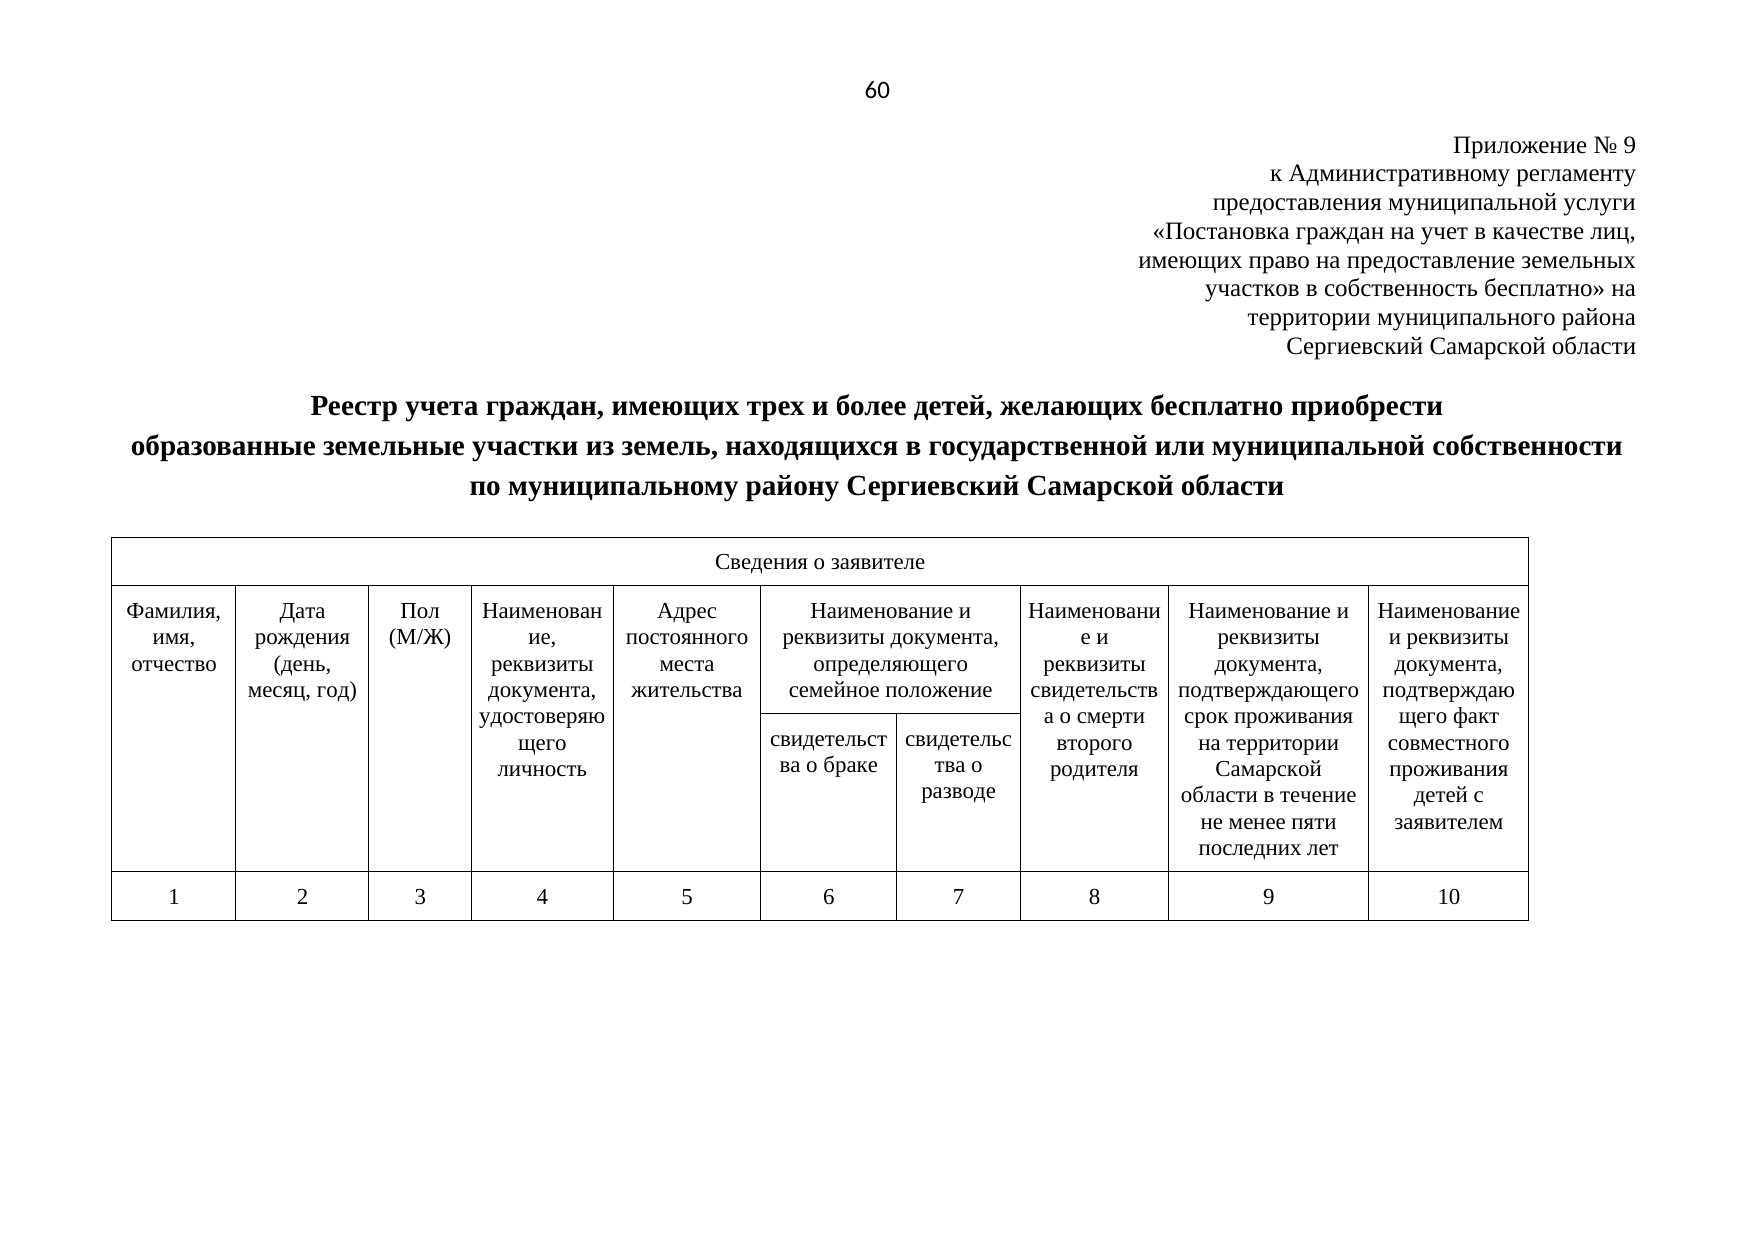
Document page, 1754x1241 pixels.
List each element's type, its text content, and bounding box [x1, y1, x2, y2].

subtitle Приложение № 9 [118, 130, 1636, 158]
table_cell 5 [614, 872, 760, 920]
subtitle Реестр учета граждан, имеющих трех и более детей, желающих бесплатно приобрести [118, 388, 1636, 422]
table_cell 3 [369, 872, 471, 920]
table_cell 6 [761, 872, 896, 920]
text Сергиевский Самарской области [118, 331, 1636, 360]
table_cell свидетельства о браке [761, 714, 896, 871]
text «Постановка граждан на учет в качестве лиц, [118, 216, 1636, 245]
subtitle образованные земельные участки из земель, находящихся в государственной или муниципальной собственности [118, 428, 1636, 462]
table_cell Наименование и реквизиты свидетельства о смерти второго родителя [1021, 586, 1168, 871]
subtitle к Административному регламенту [118, 158, 1636, 187]
table_cell 10 [1369, 872, 1528, 920]
text территории муниципального района [118, 302, 1636, 331]
table_cell 4 [472, 872, 613, 920]
table_cell Фамилия, имя, отчество [112, 586, 235, 871]
table_cell свидетельства о разводе [897, 714, 1020, 871]
table_cell 1 [112, 872, 235, 920]
table_cell Дата рождения (день, месяц, год) [236, 586, 368, 871]
text участков в собственность бесплатно» на [118, 273, 1636, 302]
table_cell Наименование и реквизиты документа, определяющего семейное положение [761, 586, 1020, 713]
subtitle по муниципальному району Сергиевский Самарской области [118, 468, 1636, 502]
table_cell Наименование и реквизиты документа, подтверждающего факт совместного проживания детей с заявителем [1369, 586, 1528, 871]
text предоставления муниципальной услуги [118, 187, 1636, 216]
table_header Сведения о заявителе [112, 538, 1528, 585]
table_cell 8 [1021, 872, 1168, 920]
table_cell Наименование и реквизиты документа, подтверждающего срок проживания на территории Самарской области в течение не менее пяти последних лет [1169, 586, 1368, 871]
table_cell 9 [1169, 872, 1368, 920]
table_cell 7 [897, 872, 1020, 920]
table_cell Наименование, реквизиты документа, удостоверяющего личность [472, 586, 613, 871]
table_cell Пол (М/Ж) [369, 586, 471, 871]
table_cell Адрес постоянного места жительства [614, 586, 760, 871]
text имеющих право на предоставление земельных [118, 245, 1636, 273]
table_cell 2 [236, 872, 368, 920]
